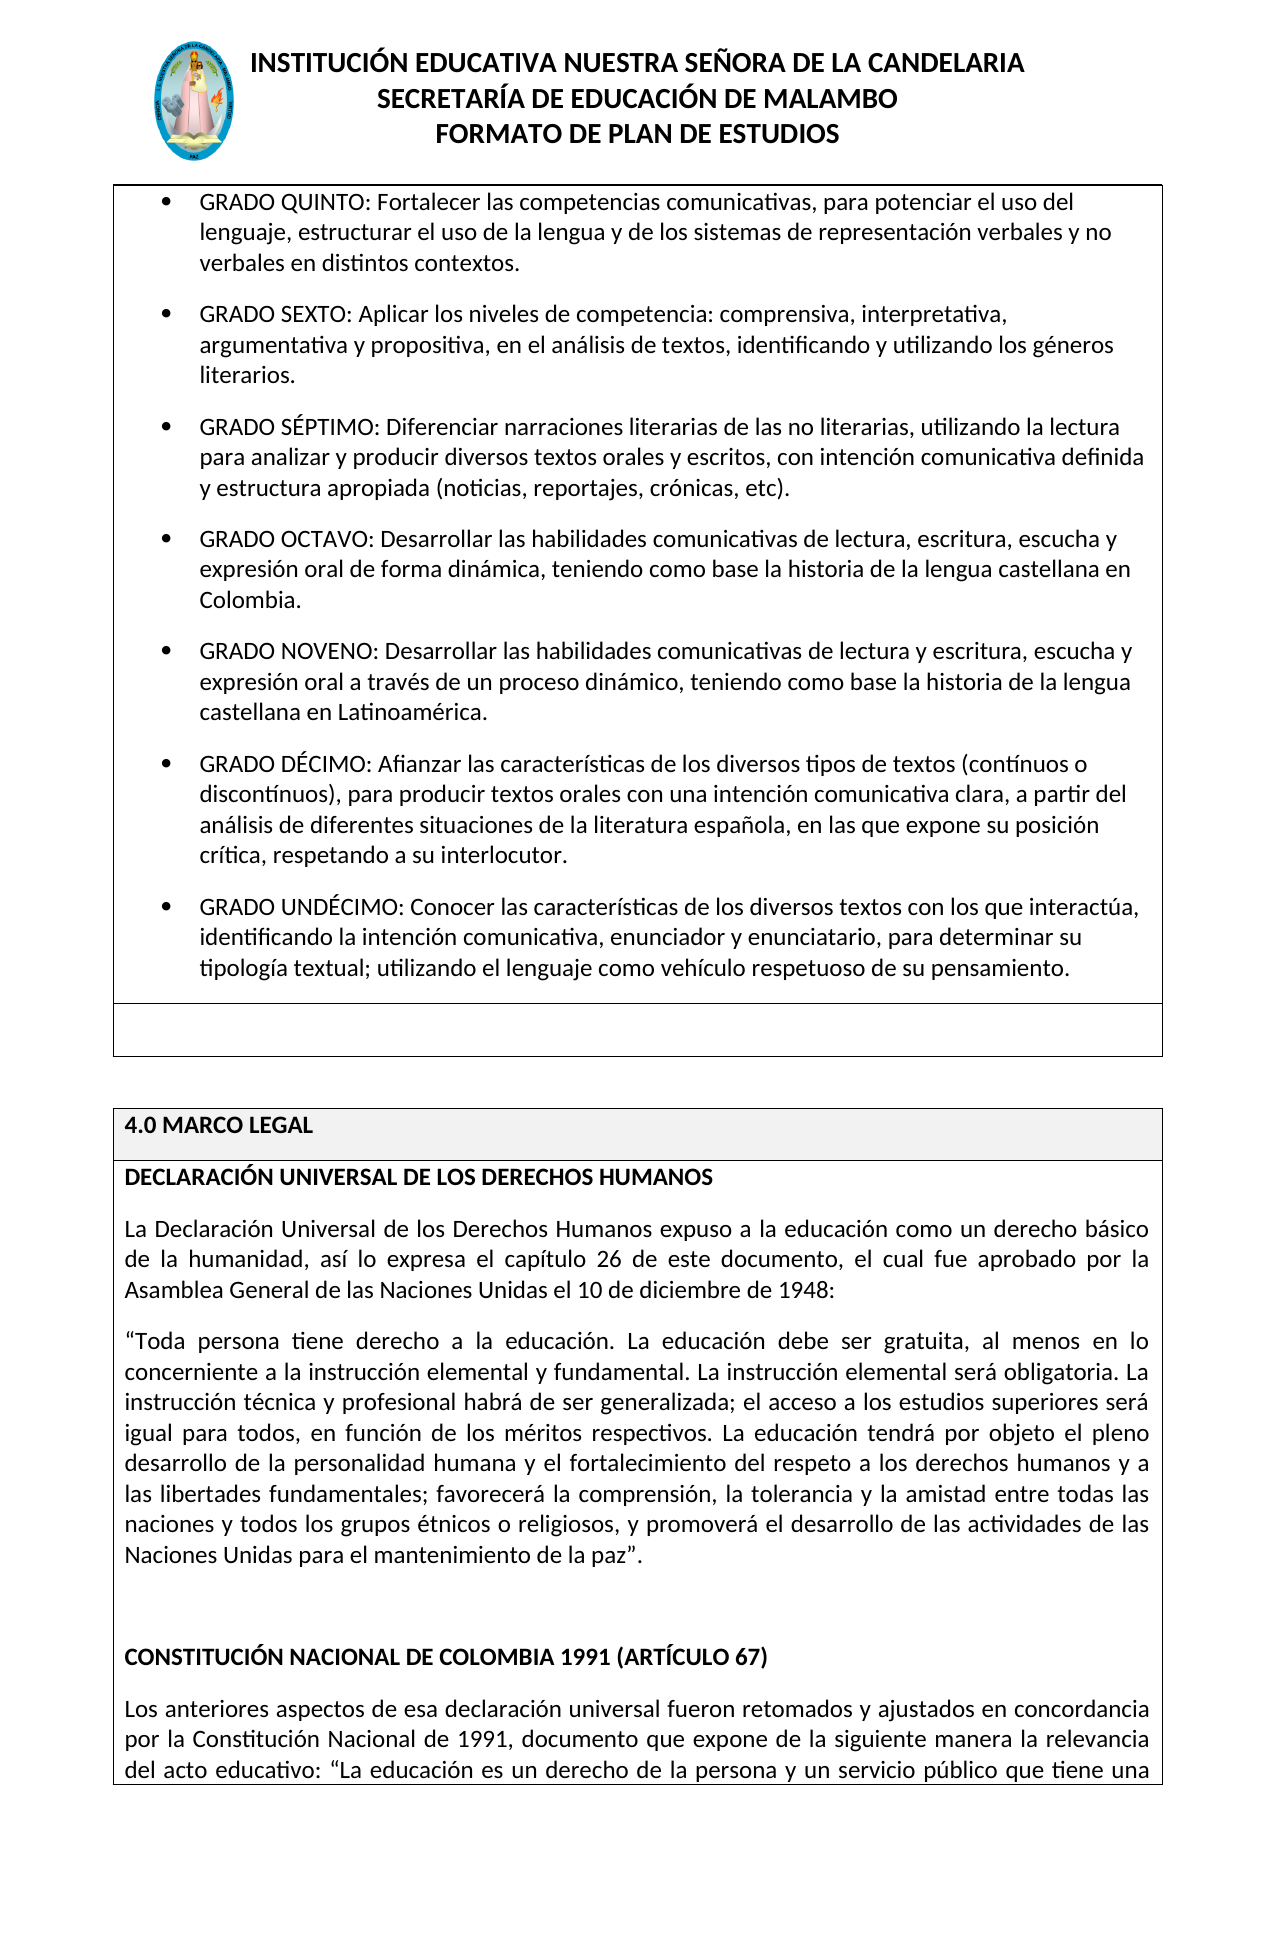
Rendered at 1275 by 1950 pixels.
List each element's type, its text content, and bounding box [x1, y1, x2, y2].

picture [148, 41, 240, 166]
table_cell [114, 1004, 1162, 1056]
table_header 4.0 MARCO LEGAL [114, 1109, 1162, 1160]
picture [162, 49, 226, 152]
